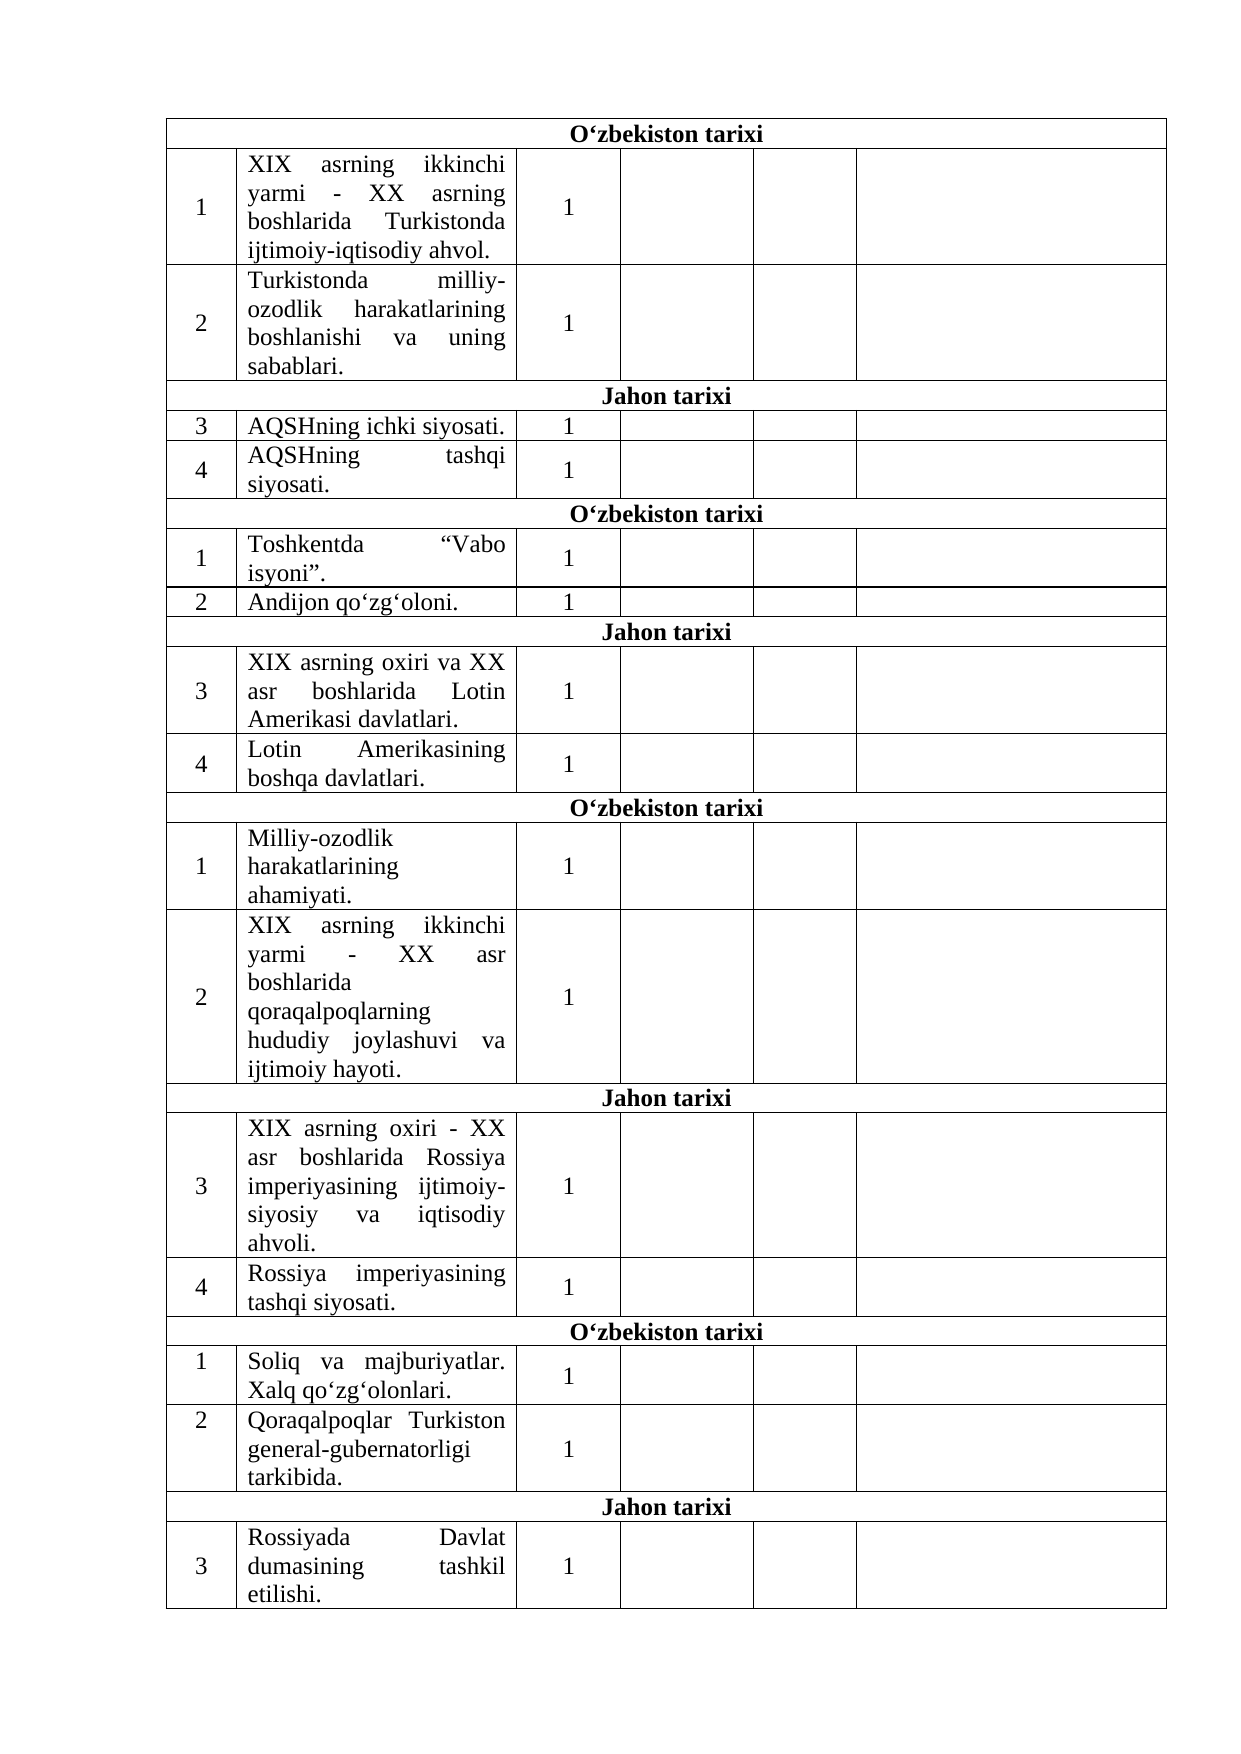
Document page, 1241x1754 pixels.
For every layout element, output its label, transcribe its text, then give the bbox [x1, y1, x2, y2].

table_cell 1 [517, 734, 620, 792]
table_cell 1 [517, 910, 620, 1082]
table_cell [621, 647, 753, 733]
table_cell Andijon qo‘zg‘oloni. [237, 588, 516, 616]
table_cell 3 [167, 647, 236, 733]
table_cell XIX asrning oxiri va XX asr boshlarida Lotin Amerikasi davlatlari. [237, 647, 516, 733]
table_cell 1 [517, 588, 620, 616]
table_cell Milliy-ozodlik harakatlarining ahamiyati. [237, 823, 516, 909]
table_cell [754, 411, 856, 439]
table_cell [621, 1405, 753, 1491]
table_cell 1 [517, 1346, 620, 1404]
table_cell [754, 149, 856, 264]
table_cell [621, 529, 753, 586]
table_cell 4 [167, 1258, 236, 1316]
table_cell [754, 1258, 856, 1316]
table_cell 4 [167, 441, 236, 498]
table_cell Lotin Amerikasining boshqa davlatlari. [237, 734, 516, 792]
table_cell [857, 588, 1166, 616]
table_cell [857, 411, 1166, 439]
table_cell O‘zbekiston tаrixi [167, 119, 1166, 148]
table_cell XIX asrning oxiri - XX asr boshlarida Rossiya imperiyasining ijtimoiy-siyosiy va iqtisodiy ahvoli. [237, 1113, 516, 1257]
table_cell Jahon tarixi [167, 1492, 1166, 1521]
table_cell [857, 647, 1166, 733]
table_cell [621, 149, 753, 264]
table_cell 1 [517, 647, 620, 733]
table_cell [621, 1522, 753, 1608]
table_cell [621, 265, 753, 380]
table_cell Jahon tarixi [167, 381, 1166, 410]
table_cell [621, 910, 753, 1082]
table_cell 1 [517, 529, 620, 586]
table_cell [754, 1113, 856, 1257]
table_cell Jahon tarixi [167, 1084, 1166, 1112]
table_cell Jahon tarixi [167, 617, 1166, 646]
table_cell [754, 441, 856, 498]
table_cell 1 [517, 441, 620, 498]
table_cell 4 [167, 734, 236, 792]
table_cell 3 [167, 1113, 236, 1257]
table_cell [754, 647, 856, 733]
table_cell Turkistonda milliy-ozodlik harakatlarining boshlanishi va uning sabablari. [237, 265, 516, 380]
table_cell [754, 823, 856, 909]
table_cell [621, 734, 753, 792]
table_cell [857, 149, 1166, 264]
table_cell [621, 588, 753, 616]
table_cell 1 [517, 1258, 620, 1316]
table_cell [857, 1258, 1166, 1316]
table_cell [621, 1113, 753, 1257]
table_cell [621, 441, 753, 498]
table_cell [857, 823, 1166, 909]
table_cell [621, 1258, 753, 1316]
table_cell 1 [517, 149, 620, 264]
table_cell 3 [167, 1522, 236, 1608]
table_cell [857, 265, 1166, 380]
table_cell O‘zbekiston tаrixi [167, 499, 1166, 528]
table_cell [621, 1346, 753, 1404]
table_cell 1 [517, 1522, 620, 1608]
table_cell O‘zbekiston tаrixi [167, 1317, 1166, 1345]
table_cell [857, 441, 1166, 498]
table_cell [857, 734, 1166, 792]
table_cell 1 [517, 1405, 620, 1491]
table_cell [754, 588, 856, 616]
table_cell 1 [517, 265, 620, 380]
table_cell [857, 1522, 1166, 1608]
table_cell Qoraqalpoqlar Turkiston general-gubernatorligi tarkibida. [237, 1405, 516, 1491]
table_cell [754, 910, 856, 1082]
table_cell 1 [517, 411, 620, 439]
table_cell [621, 823, 753, 909]
table_cell 2 [167, 265, 236, 380]
table_cell 3 [167, 411, 236, 439]
table_cell 1 [167, 1346, 236, 1404]
table_cell [754, 265, 856, 380]
table_cell 2 [167, 910, 236, 1082]
table_cell Toshkentda “Vabo isyoni”. [237, 529, 516, 586]
table_cell 2 [167, 588, 236, 616]
table_cell [621, 411, 753, 439]
table_cell [754, 1405, 856, 1491]
table_cell O‘zbekiston tаrixi [167, 793, 1166, 822]
table_cell [754, 529, 856, 586]
table_cell [754, 1346, 856, 1404]
table_cell 1 [167, 823, 236, 909]
table_cell [857, 1405, 1166, 1491]
table_cell [754, 734, 856, 792]
table_cell 1 [167, 529, 236, 586]
table_cell [754, 1522, 856, 1608]
table_cell AQSHning tashqi siyosati. [237, 441, 516, 498]
table_cell Rossiyada Davlat dumasining tashkil etilishi. [237, 1522, 516, 1608]
table_cell XIX asrning ikkinchi yarmi - XX asrning boshlarida Turkistonda ijtimoiy-iqtisodiy ahvol. [237, 149, 516, 264]
table_cell [857, 529, 1166, 586]
table_cell 2 [167, 1405, 236, 1491]
table_cell 1 [167, 149, 236, 264]
table_cell Rossiya imperiyasining tashqi siyosati. [237, 1258, 516, 1316]
table_cell XIX asrning ikkinchi yarmi - XX asr boshlarida qoraqalpoqlarning hududiy joylashuvi va ijtimoiy hayoti. [237, 910, 516, 1082]
table_cell Soliq va majburiyatlar. Xalq qo‘zg‘olonlari. [237, 1346, 516, 1404]
table_cell AQSHning ichki siyosati. [237, 411, 516, 439]
table_cell [857, 1113, 1166, 1257]
table_cell [857, 1346, 1166, 1404]
table_cell 1 [517, 823, 620, 909]
table_cell [857, 910, 1166, 1082]
table_cell 1 [517, 1113, 620, 1257]
